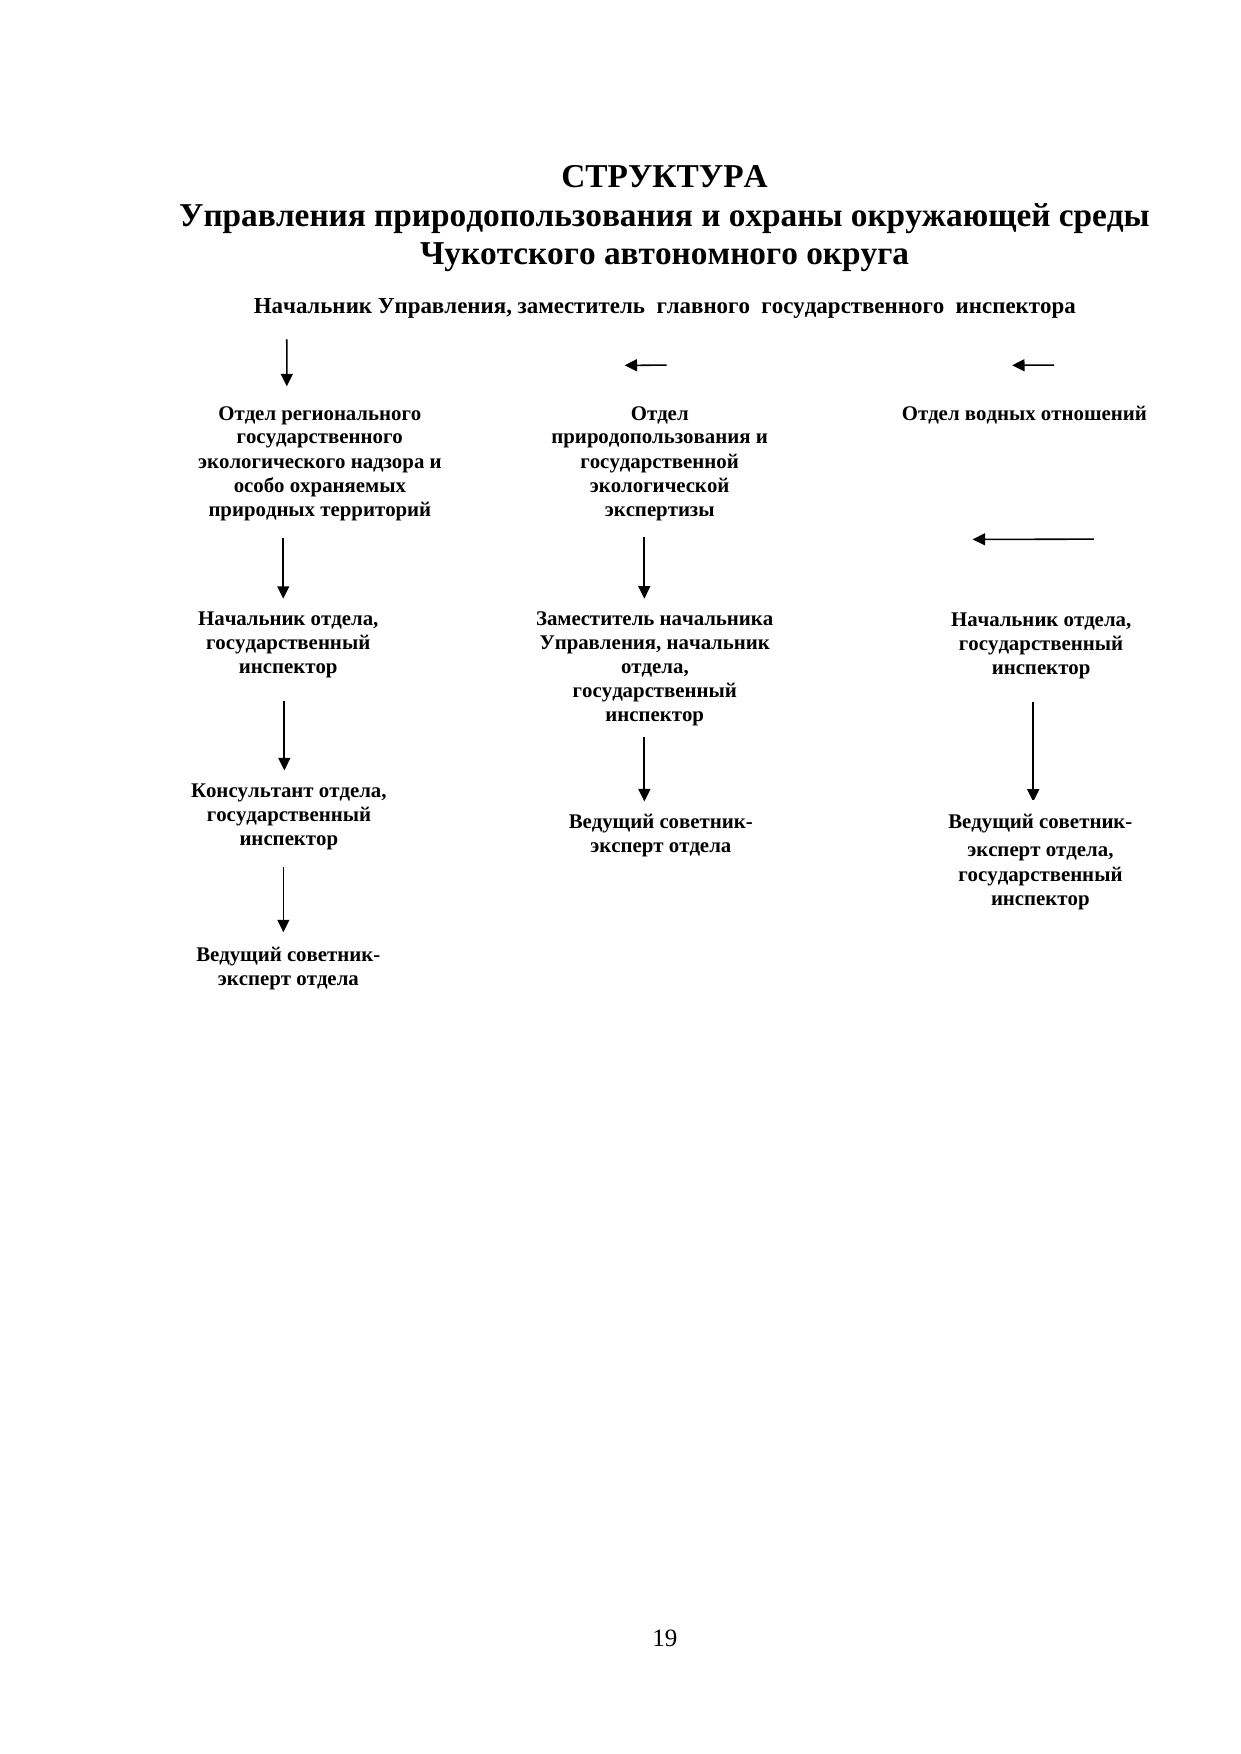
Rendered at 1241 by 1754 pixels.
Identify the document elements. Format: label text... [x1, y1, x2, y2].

text Управления природопользования и охраны окружающей среды Чукотского автономного округа [177, 195, 1152, 271]
text СТРУКТУРА [177, 156, 1152, 195]
